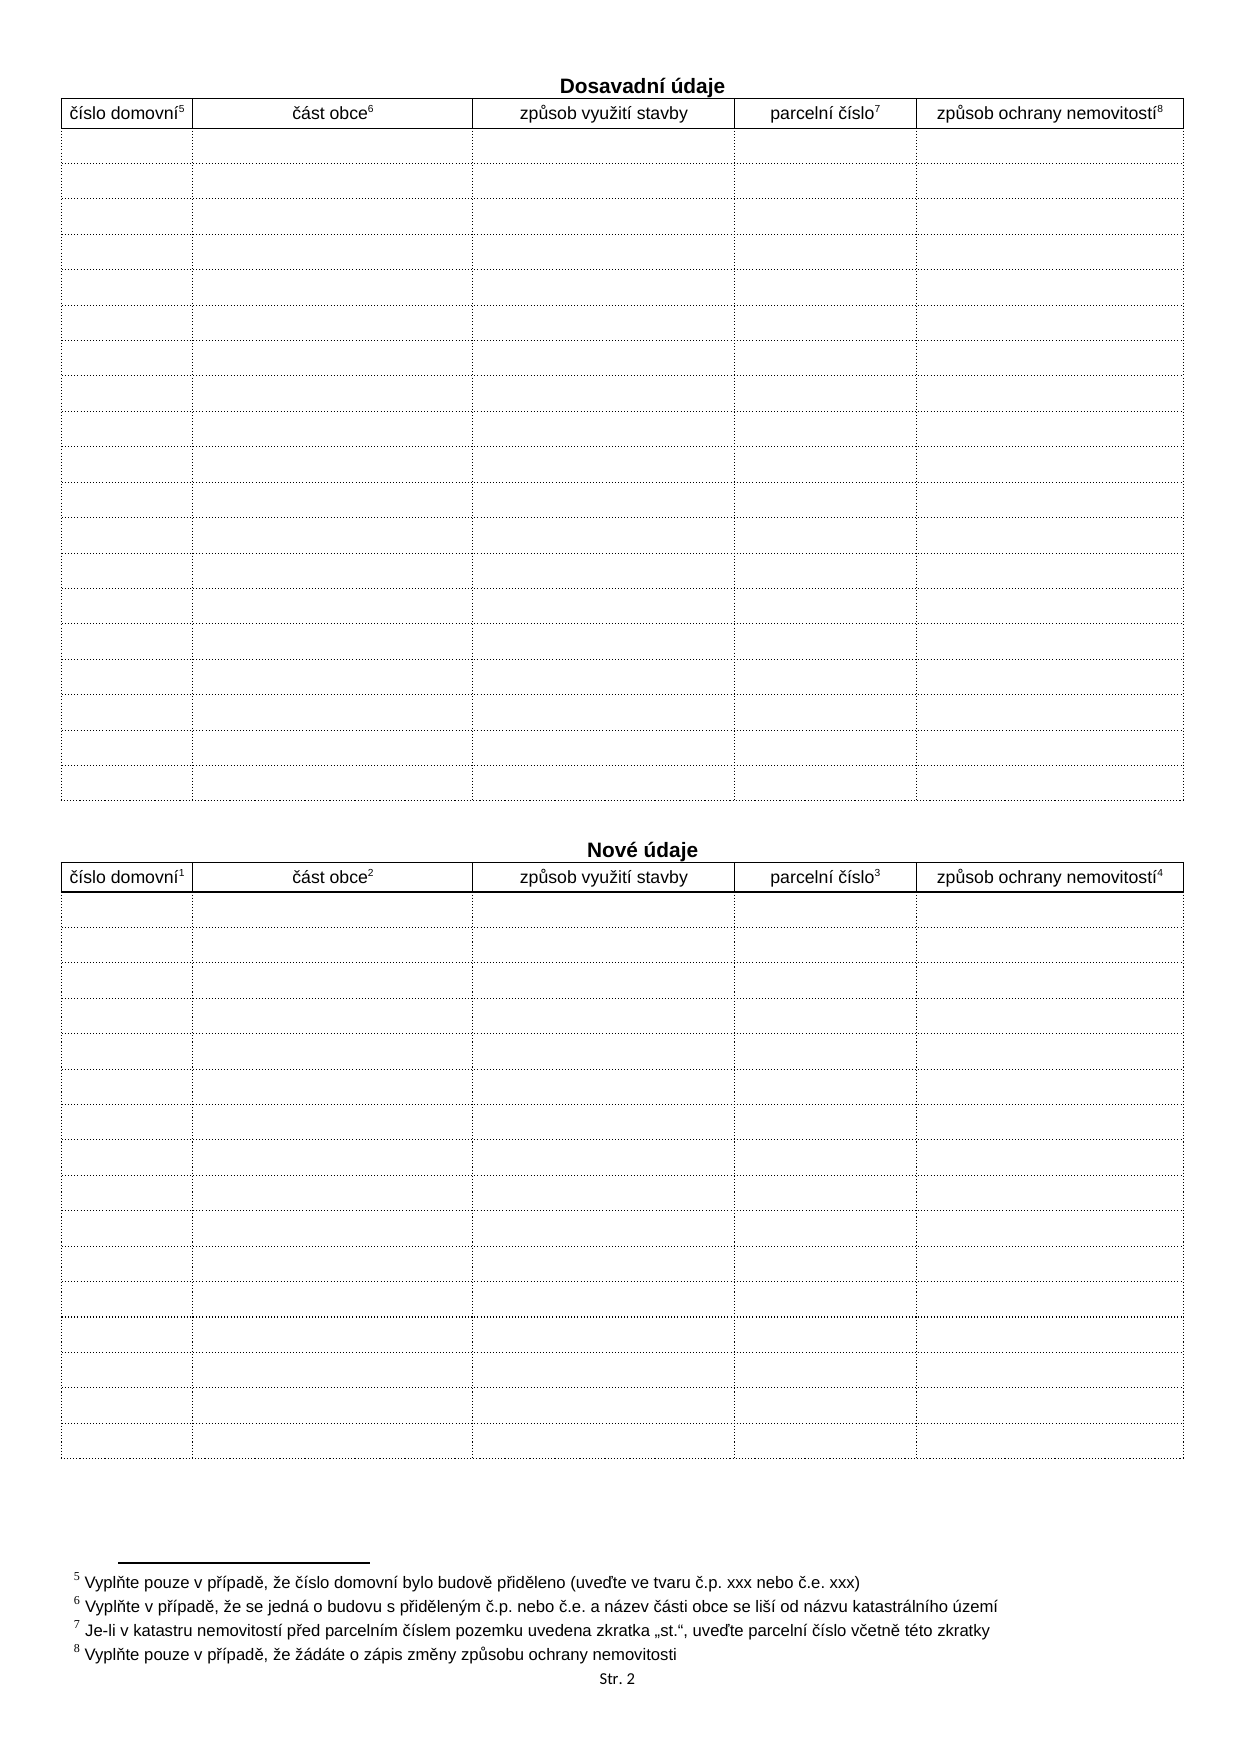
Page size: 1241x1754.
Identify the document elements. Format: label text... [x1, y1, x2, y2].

table_cell [734, 517, 916, 552]
table_cell [193, 588, 473, 623]
table_cell [916, 730, 1183, 765]
table_cell [734, 1246, 916, 1281]
table_header parcelní číslo [735, 99, 916, 127]
text Nové údaje [118, 838, 1122, 862]
table_cell [473, 375, 734, 411]
table_cell [916, 1387, 1183, 1423]
text Dosavadní údaje [118, 74, 1122, 98]
table_cell [61, 962, 192, 998]
table_cell [473, 1352, 734, 1387]
table_cell [734, 1316, 916, 1352]
table_cell [734, 305, 916, 340]
table_cell [61, 1175, 192, 1210]
table_cell [473, 411, 734, 446]
table_cell [193, 446, 473, 482]
table_cell [473, 730, 734, 765]
table_cell [61, 1246, 192, 1281]
table_cell [193, 482, 473, 517]
table_cell [193, 1033, 473, 1068]
table_cell [734, 927, 916, 962]
table_cell [734, 588, 916, 623]
table_cell [61, 1352, 192, 1387]
table_cell [916, 927, 1183, 962]
table_cell [61, 1139, 192, 1175]
table_cell [61, 411, 192, 446]
table_cell [473, 1246, 734, 1281]
table_cell [734, 1352, 916, 1387]
table_cell [473, 234, 734, 269]
table_cell [193, 305, 473, 340]
table_cell [193, 340, 473, 375]
table_cell [916, 623, 1183, 659]
table_cell [61, 1316, 192, 1352]
table_cell [734, 129, 916, 163]
table_cell [193, 234, 473, 269]
table_cell [916, 765, 1183, 800]
table_cell [193, 198, 473, 234]
table_cell [916, 1069, 1183, 1104]
table_cell [193, 893, 473, 927]
table_cell [473, 1423, 734, 1458]
table_cell [193, 1175, 473, 1210]
table_cell [734, 375, 916, 411]
table_cell [473, 998, 734, 1033]
table_cell [916, 482, 1183, 517]
table_cell [916, 1246, 1183, 1281]
table_cell [61, 765, 192, 800]
table_cell [473, 1281, 734, 1316]
table_cell [734, 1281, 916, 1316]
table_cell [193, 1316, 473, 1352]
table_cell [473, 482, 734, 517]
table_cell [473, 893, 734, 927]
table_cell [734, 269, 916, 304]
table_cell [61, 517, 192, 552]
table_header číslo domovní [62, 99, 192, 127]
table_cell [61, 1210, 192, 1246]
table_cell [61, 129, 192, 163]
table_cell [734, 765, 916, 800]
table_cell [734, 1210, 916, 1246]
table_cell [473, 517, 734, 552]
table_cell [916, 553, 1183, 588]
table_cell [193, 998, 473, 1033]
table_cell [734, 1104, 916, 1139]
table_cell [61, 553, 192, 588]
table_cell [473, 553, 734, 588]
table_cell [61, 588, 192, 623]
table_cell [916, 1316, 1183, 1352]
table_cell [734, 1423, 916, 1458]
table_cell [734, 1139, 916, 1175]
table_cell [916, 1175, 1183, 1210]
table_cell [734, 893, 916, 927]
table_header část obce [193, 99, 472, 127]
table_cell [473, 1104, 734, 1139]
table_cell [193, 1139, 473, 1175]
table_cell [193, 730, 473, 765]
table_cell [473, 1139, 734, 1175]
table_cell [916, 588, 1183, 623]
table_cell [61, 1423, 192, 1458]
table_cell [193, 1387, 473, 1423]
table_cell [61, 375, 192, 411]
table_cell [61, 234, 192, 269]
table_cell [61, 1281, 192, 1316]
table_cell [61, 1069, 192, 1104]
table_cell [193, 1104, 473, 1139]
table_cell [193, 659, 473, 694]
table_cell [916, 1210, 1183, 1246]
table_cell [61, 198, 192, 234]
table_cell [734, 998, 916, 1033]
table_cell [193, 962, 473, 998]
table_cell [916, 163, 1183, 198]
table_cell [916, 1281, 1183, 1316]
table_cell [61, 623, 192, 659]
table_cell [61, 998, 192, 1033]
table_cell [473, 962, 734, 998]
table_cell [61, 1104, 192, 1139]
table_cell [473, 659, 734, 694]
table_cell [193, 269, 473, 304]
table_cell [916, 962, 1183, 998]
table_cell [473, 765, 734, 800]
table_cell [193, 623, 473, 659]
table_cell [193, 1352, 473, 1387]
table_cell [734, 482, 916, 517]
table_cell [734, 962, 916, 998]
table_cell [61, 163, 192, 198]
table_header způsob využití stavby [473, 863, 734, 891]
table_cell [916, 1139, 1183, 1175]
table_cell [916, 269, 1183, 304]
table_cell [734, 1033, 916, 1068]
table_cell [61, 1033, 192, 1068]
table_cell [61, 340, 192, 375]
table_cell [473, 1033, 734, 1068]
table_cell [473, 198, 734, 234]
table_cell [193, 927, 473, 962]
table_cell [473, 1316, 734, 1352]
table_cell [473, 305, 734, 340]
table_cell [61, 659, 192, 694]
table_cell [193, 694, 473, 729]
table_cell [734, 1387, 916, 1423]
table_header číslo domovní1 [62, 863, 192, 891]
table_cell [61, 893, 192, 927]
table_cell [61, 305, 192, 340]
table_cell [193, 1423, 473, 1458]
table_cell [916, 1352, 1183, 1387]
table_cell [916, 340, 1183, 375]
table_cell [193, 1210, 473, 1246]
table_cell [61, 446, 192, 482]
table_header způsob ochrany nemovitostí4 [917, 863, 1183, 891]
table_cell [193, 411, 473, 446]
table_cell [734, 1175, 916, 1210]
table_cell [473, 927, 734, 962]
table_cell [916, 893, 1183, 927]
table_cell [916, 305, 1183, 340]
table_cell [193, 129, 473, 163]
table_cell [193, 553, 473, 588]
table_cell [473, 129, 734, 163]
table_cell [193, 1069, 473, 1104]
table_cell [193, 765, 473, 800]
table_cell [473, 340, 734, 375]
table_cell [734, 623, 916, 659]
table_cell [916, 694, 1183, 729]
table_cell [473, 588, 734, 623]
table_cell [734, 198, 916, 234]
table_cell [193, 375, 473, 411]
table_header způsob využití stavby [473, 99, 734, 127]
table_cell [193, 517, 473, 552]
table_cell [193, 163, 473, 198]
table_cell [916, 1033, 1183, 1068]
table_cell [916, 198, 1183, 234]
table_cell [916, 659, 1183, 694]
table_cell [734, 659, 916, 694]
table_cell [61, 1387, 192, 1423]
table_header část obce2 [193, 863, 472, 891]
table_cell [734, 234, 916, 269]
table_cell [734, 1069, 916, 1104]
table_cell [734, 340, 916, 375]
table_cell [473, 1069, 734, 1104]
table_cell [916, 517, 1183, 552]
table_cell [734, 730, 916, 765]
table_cell [734, 553, 916, 588]
table_cell [193, 1246, 473, 1281]
table_cell [916, 1423, 1183, 1458]
table_cell [916, 129, 1183, 163]
table_cell [473, 694, 734, 729]
table_cell [916, 234, 1183, 269]
table_cell [734, 694, 916, 729]
table_cell [916, 446, 1183, 482]
table_cell [473, 269, 734, 304]
table_cell [916, 998, 1183, 1033]
table_cell [916, 375, 1183, 411]
table_header způsob ochrany nemovitostí [917, 99, 1183, 127]
table_cell [734, 411, 916, 446]
table_cell [473, 1210, 734, 1246]
table_cell [916, 1104, 1183, 1139]
table_cell [916, 411, 1183, 446]
table_cell [61, 927, 192, 962]
table_header parcelní číslo3 [735, 863, 916, 891]
table_cell [61, 730, 192, 765]
table_cell [473, 623, 734, 659]
table_cell [473, 163, 734, 198]
table_cell [473, 446, 734, 482]
table_cell [734, 446, 916, 482]
table_cell [734, 163, 916, 198]
table_cell [193, 1281, 473, 1316]
table_cell [61, 482, 192, 517]
table_cell [473, 1175, 734, 1210]
table_cell [61, 269, 192, 304]
table_cell [473, 1387, 734, 1423]
table_cell [61, 694, 192, 729]
